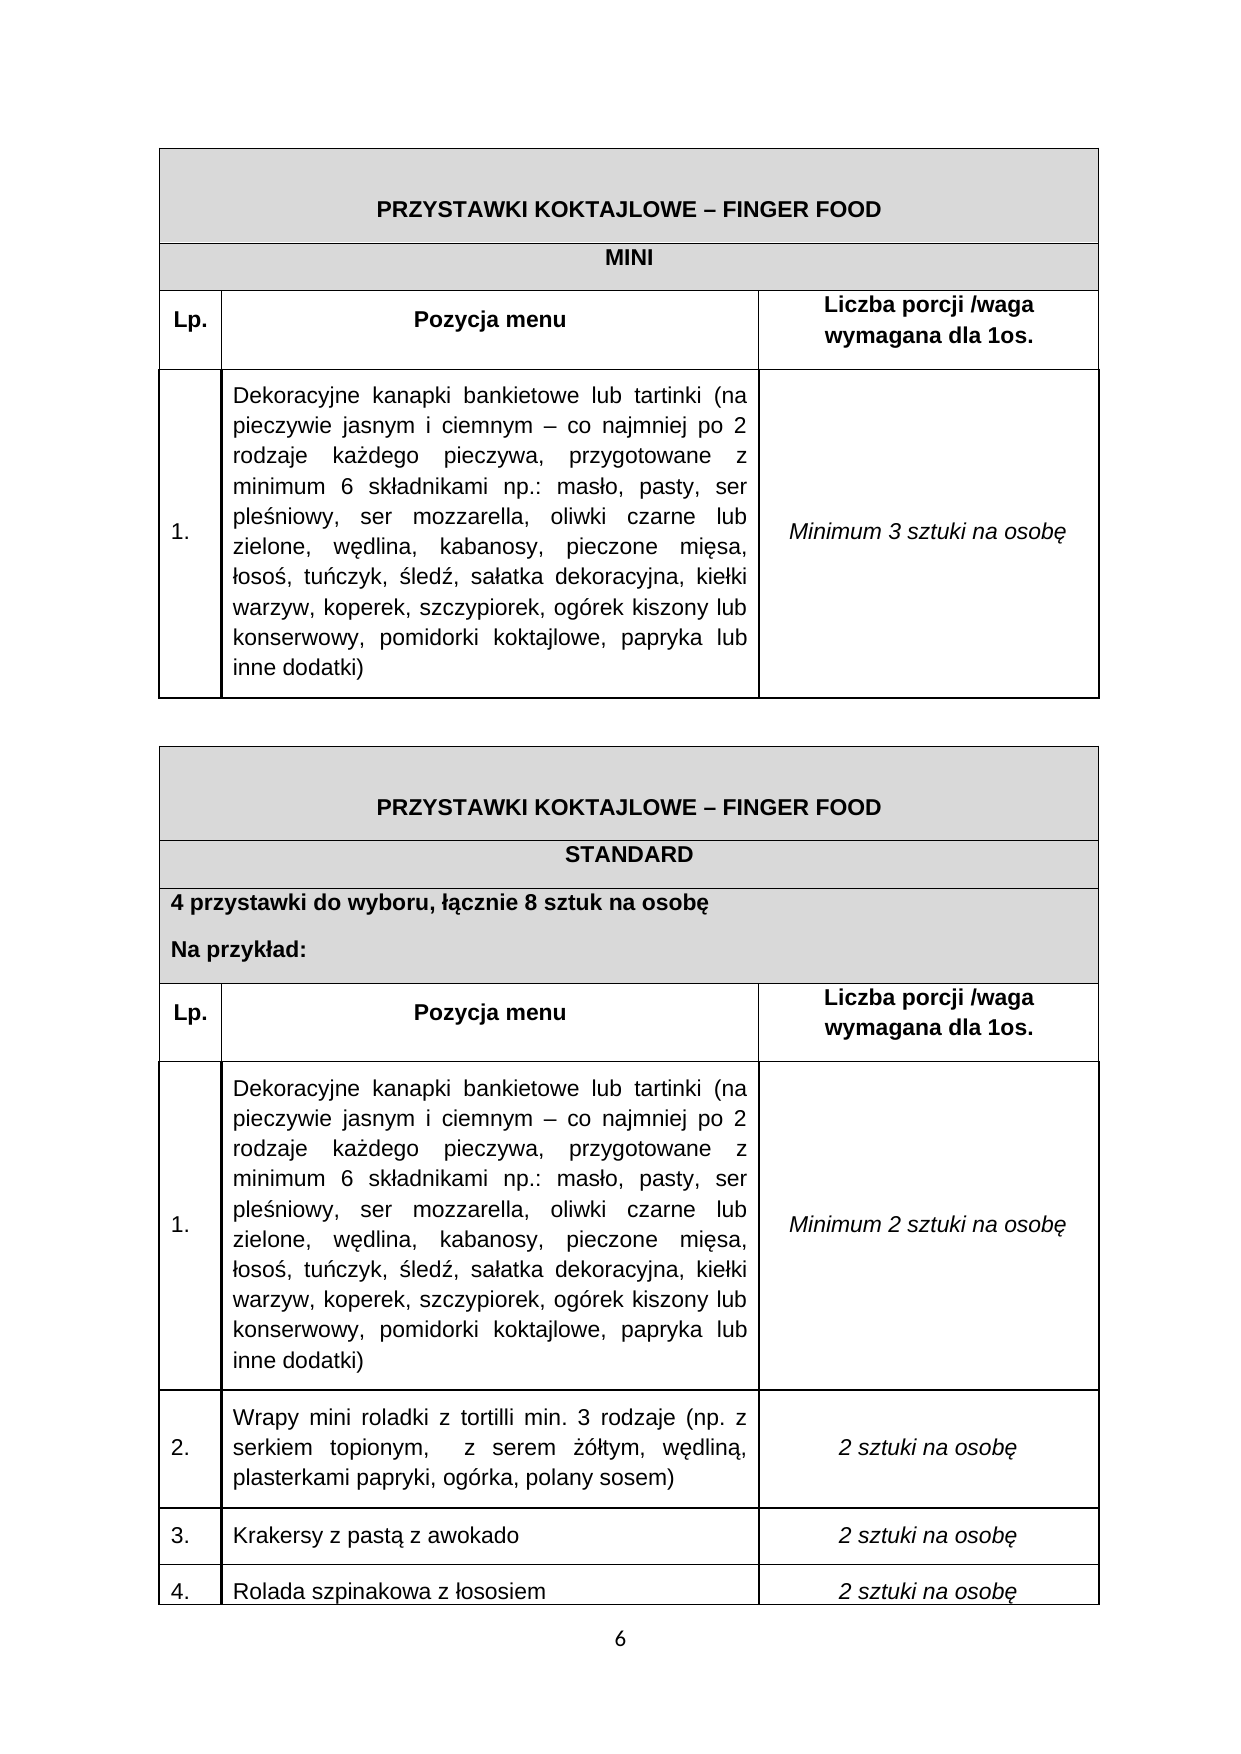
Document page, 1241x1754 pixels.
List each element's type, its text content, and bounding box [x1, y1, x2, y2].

table_cell 2. [160, 1391, 220, 1507]
table_cell 1. [160, 370, 220, 697]
table_cell Liczba porcji /waga wymagana dla 1os. [759, 291, 1098, 368]
table_cell 1. [160, 1062, 220, 1389]
table_cell 4. [160, 1565, 220, 1604]
table_cell Minimum 2 sztuki na osobę [760, 1062, 1098, 1389]
table_cell Liczba porcji /waga wymagana dla 1os. [759, 984, 1098, 1061]
table_cell Dekoracyjne kanapki bankietowe lub tartinki (na pieczywie jasnym i ciemnym – co najmniej po 2 rodzaje każdego pieczywa, przygotowane z minimum 6 składnikami np.: masło, pasty, ser pleśniowy, ser mozzarella, oliwki czarne lub zielone, wędlina, kabanosy, pieczone mięsa, łosoś, tuńczyk, śledź, sałatka dekoracyjna, kiełki warzyw, koperek, szczypiorek, ogórek kiszony lub konserwowy, pomidorki koktajlowe, papryka lub inne dodatki) [223, 1062, 758, 1389]
table_cell 2 sztuki na osobę [760, 1391, 1098, 1507]
table_cell Wrapy mini roladki z tortilli min. 3 rodzaje (np. z serkiem topionym, z serem żółtym, wędliną, plasterkami papryki, ogórka, polany sosem) [223, 1391, 758, 1507]
table_cell Pozycja menu [222, 291, 758, 368]
table_cell Minimum 3 sztuki na osobę [760, 370, 1098, 697]
table_header PRZYSTAWKI KOKTAJLOWE – FINGER FOOD [160, 149, 1098, 242]
table_cell Lp. [160, 984, 221, 1061]
table_cell MINI [160, 244, 1098, 290]
table_header PRZYSTAWKI KOKTAJLOWE – FINGER FOOD [160, 747, 1098, 840]
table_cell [223, 1565, 758, 1604]
table_cell 3. [160, 1509, 220, 1564]
table_cell 4 przystawki do wyboru, łącznie 8 sztuk na osobę Na przykład: [160, 889, 1098, 983]
table_cell Lp. [160, 291, 221, 368]
table_cell Krakersy z pastą z awokado [223, 1509, 758, 1564]
table_cell 2 sztuki na osobę [760, 1509, 1098, 1564]
table_cell 2 sztuki na osobę [760, 1565, 1098, 1604]
table_cell Dekoracyjne kanapki bankietowe lub tartinki (na pieczywie jasnym i ciemnym – co najmniej po 2 rodzaje każdego pieczywa, przygotowane z minimum 6 składnikami np.: masło, pasty, ser pleśniowy, ser mozzarella, oliwki czarne lub zielone, wędlina, kabanosy, pieczone mięsa, łosoś, tuńczyk, śledź, sałatka dekoracyjna, kiełki warzyw, koperek, szczypiorek, ogórek kiszony lub konserwowy, pomidorki koktajlowe, papryka lub inne dodatki) [223, 370, 758, 697]
table_cell Pozycja menu [222, 984, 758, 1061]
table_cell STANDARD [160, 841, 1098, 888]
